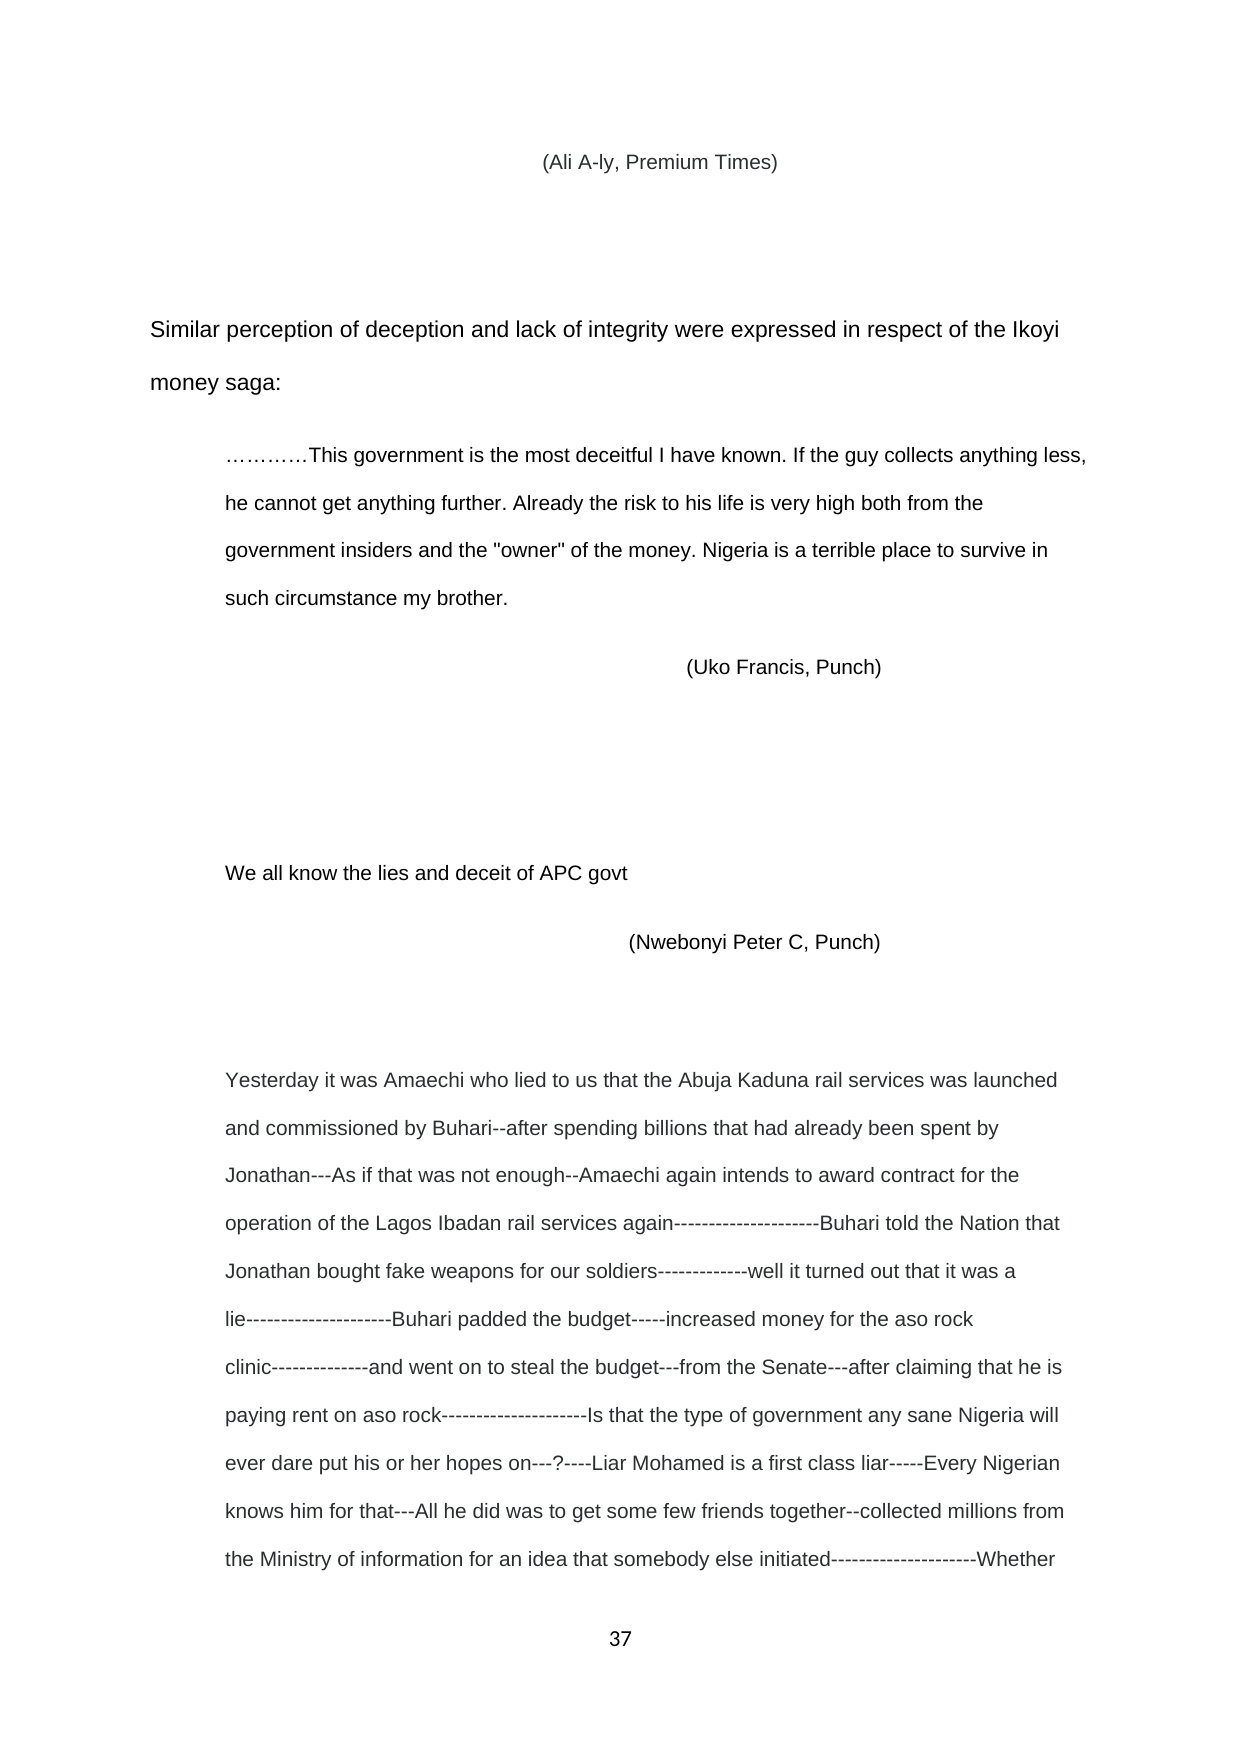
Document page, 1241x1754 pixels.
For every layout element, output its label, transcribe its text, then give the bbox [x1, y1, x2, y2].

text …………This government is the most deceitful I have known. If the guy collects anything less, he cannot get anything further. Already the risk to his life is very high both from the government insiders and the "owner" of the money. Nigeria is a terrible place to survive in such circumstance my brother. [225, 442, 1090, 610]
text (Nwebonyi Peter C, Punch) [225, 930, 1090, 954]
text Similar perception of deception and lack of integrity were expressed in respect of the Ikoyi money saga: [150, 316, 1090, 395]
text (Ali A-ly, Premium Times) [225, 150, 1090, 174]
text (Uko Francis, Punch) [225, 655, 1090, 679]
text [225, 1067, 1090, 1571]
text We all know the lies and deceit of APC govt [225, 861, 1090, 885]
